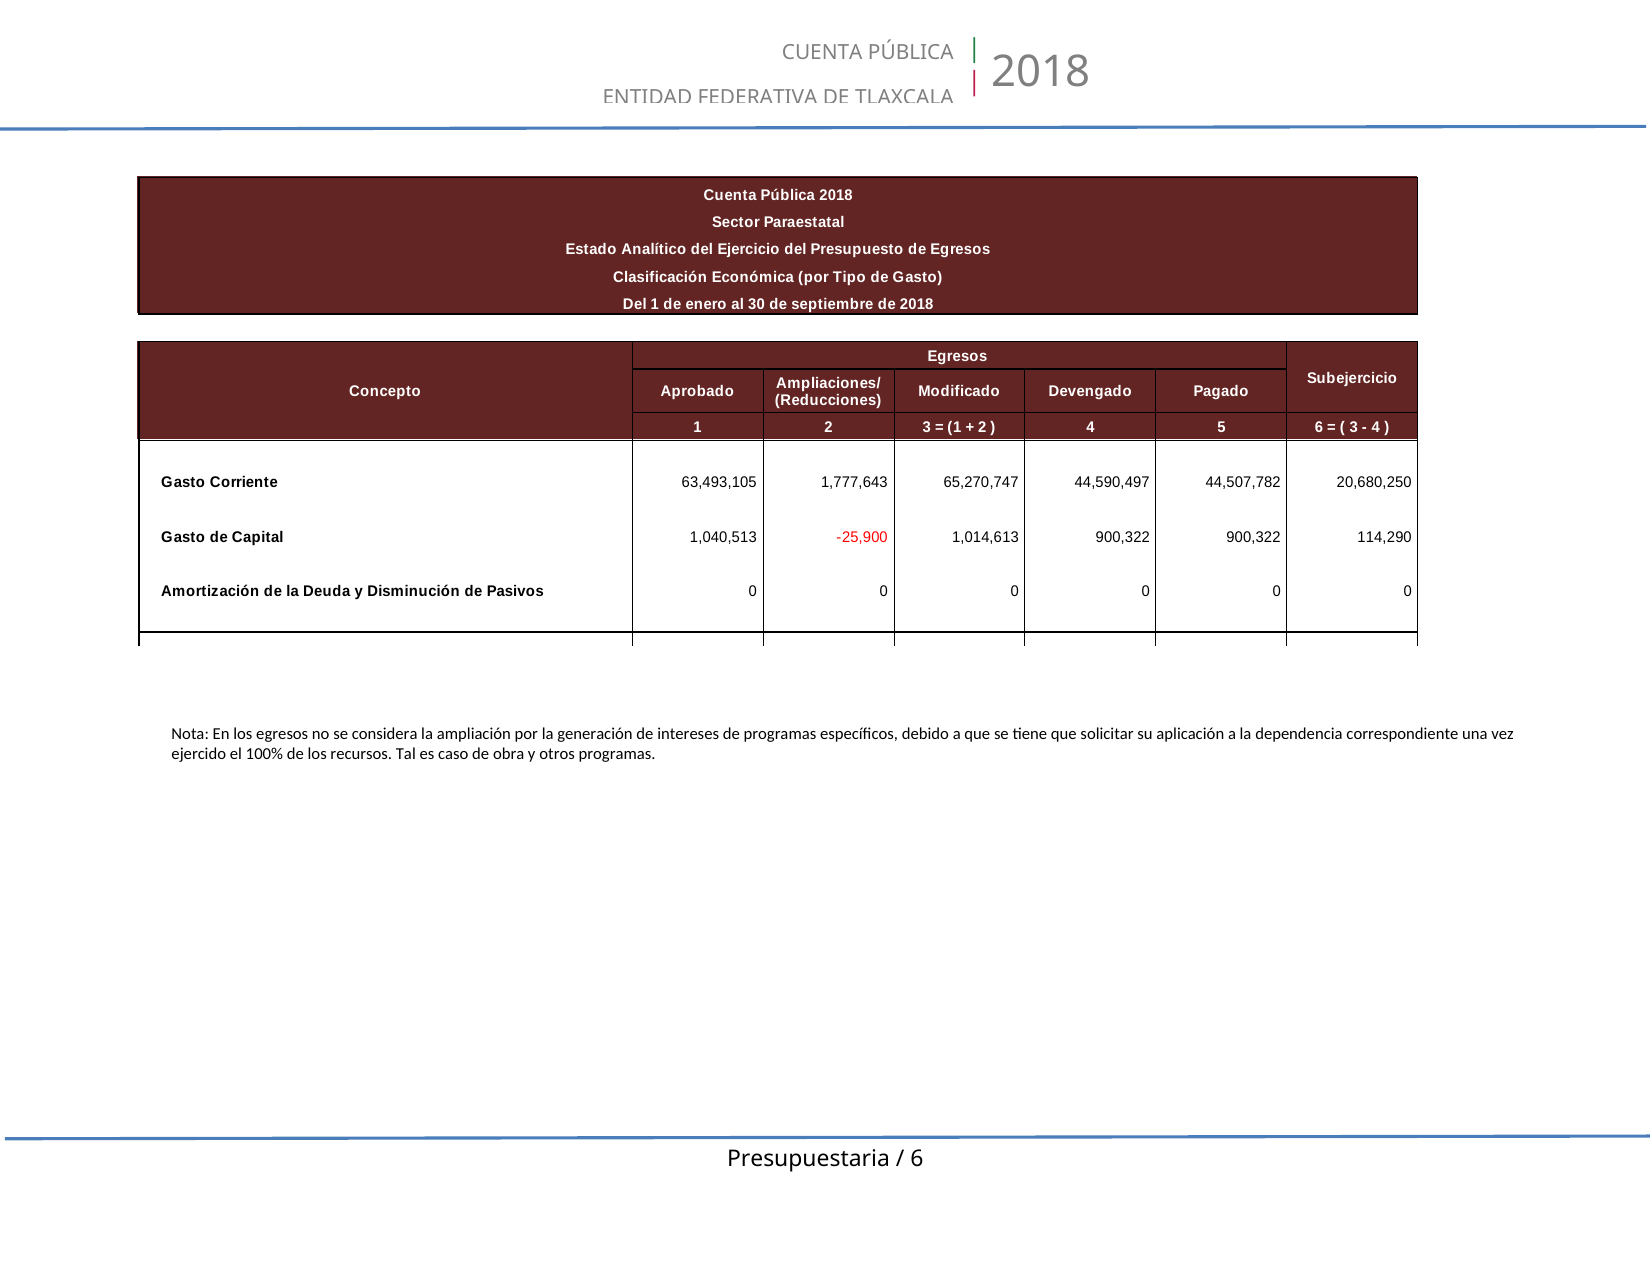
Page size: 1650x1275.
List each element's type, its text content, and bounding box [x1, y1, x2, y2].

text Nota: En los egresos no se considera la ampliación por la generación de intereses de programas específicos, debido a que se tiene que solicitar su aplicación a la dependencia correspondiente una vez ejercido el 100% de los recursos. Tal es caso de obra y otros programas. [171, 723, 1538, 764]
picture [968, 28, 985, 99]
